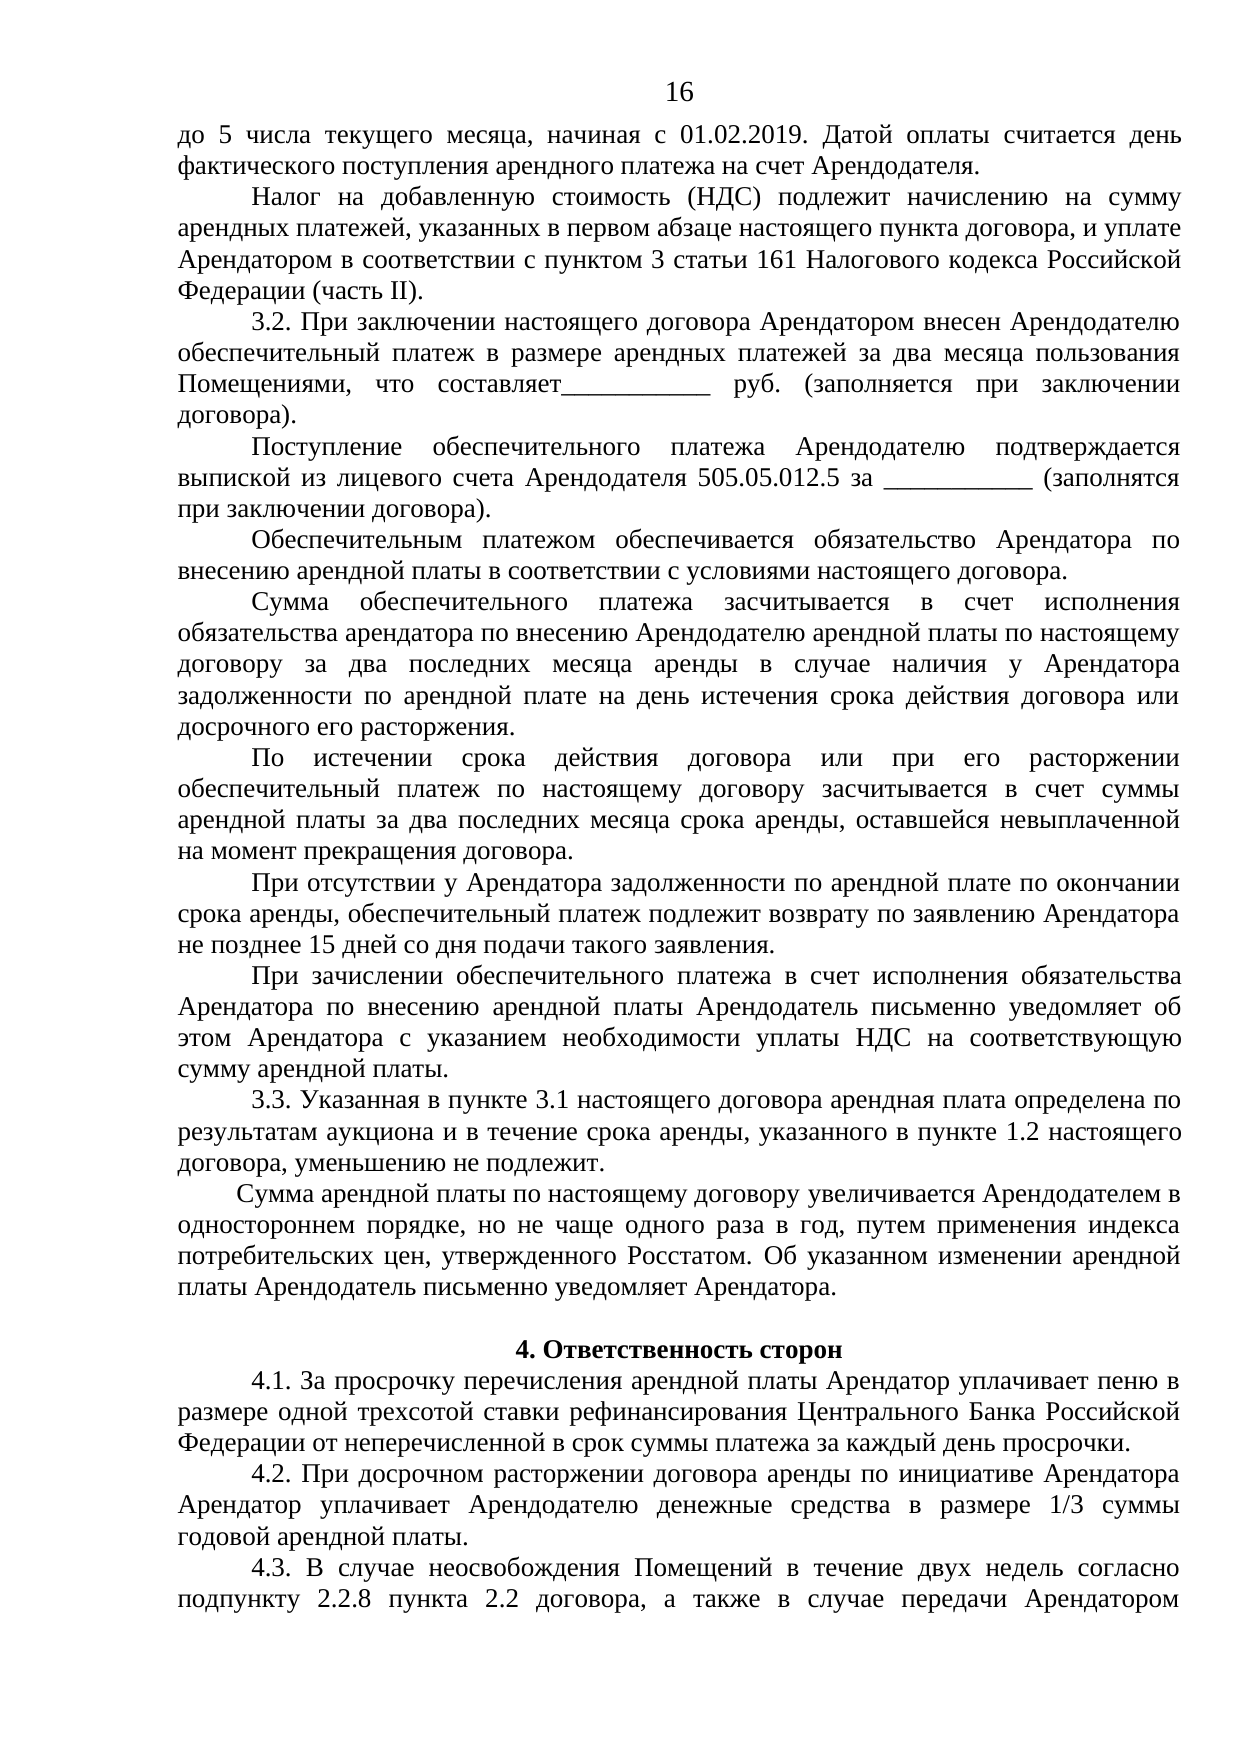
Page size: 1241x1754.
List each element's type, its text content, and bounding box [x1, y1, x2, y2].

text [177, 1551, 1181, 1613]
text Поступление обеспечительного платежа Арендодателю подтверждается выпиской из лицевого счета Арендодателя 505.05.012.5 за ___________ (заполнятся при заключении договора). [177, 429, 1181, 523]
text 4.1. За просрочку перечисления арендной платы Арендатор уплачивает пеню в размере одной трехсотой ставки рефинансирования Центрального Банка Российской Федерации от неперечисленной в срок суммы платежа за каждый день просрочки. [177, 1364, 1181, 1457]
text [177, 118, 1183, 180]
text По истечении срока действия договора или при его расторжении обеспечительный платеж по настоящему договору засчитывается в счет суммы арендной платы за два последних месяца срока аренды, оставшейся невыплаченной на момент прекращения договора. [177, 741, 1181, 866]
text Сумма арендной платы по настоящему договору увеличивается Арендодателем в одностороннем порядке, но не чаще одного раза в год, путем применения индекса потребительских цен, утвержденного Росстатом. Об указанном изменении арендной платы Арендодатель письменно уведомляет Арендатора. [177, 1177, 1181, 1302]
text Обеспечительным платежом обеспечивается обязательство Арендатора по внесению арендной платы в соответствии с условиями настоящего договора. [177, 523, 1181, 585]
text Сумма обеспечительного платежа засчитывается в счет исполнения обязательства арендатора по внесению Арендодателю арендной платы по настоящему договору за два последних месяца аренды в случае наличия у Арендатора задолженности по арендной плате на день истечения срока действия договора или досрочного его расторжения. [177, 585, 1181, 741]
text 4. Ответственность сторон [177, 1333, 1181, 1364]
text При отсутствии у Арендатора задолженности по арендной плате по окончании срока аренды, обеспечительный платеж подлежит возврату по заявлению Арендатора не позднее 15 дней со дня подачи такого заявления. [177, 866, 1181, 959]
text 4.2. При досрочном расторжении договора аренды по инициативе Арендатора Арендатор уплачивает Арендодателю денежные средства в размере 1/3 суммы годовой арендной платы. [177, 1457, 1181, 1551]
text 3.3. Указанная в пункте 3.1 настоящего договора арендная плата определена по результатам аукциона и в течение срока аренды, указанного в пункте 1.2 настоящего договора, уменьшению не подлежит. [177, 1084, 1183, 1177]
text 3.2. При заключении настоящего договора Арендатором внесен Арендодателю обеспечительный платеж в размере арендных платежей за два месяца пользования Помещениями, что составляет___________ руб. (заполняется при заключении договора). [177, 305, 1181, 429]
text При зачислении обеспечительного платежа в счет исполнения обязательства Арендатора по внесению арендной платы Арендодатель письменно уведомляет об этом Арендатора с указанием необходимости уплаты НДС на соответствующую сумму арендной платы. [177, 959, 1183, 1084]
text Налог на добавленную стоимость (НДС) подлежит начислению на сумму арендных платежей, указанных в первом абзаце настоящего пункта договора, и уплате Арендатором в соответствии с пунктом 3 статьи 161 Налогового кодекса Российской Федерации (часть II). [177, 180, 1183, 305]
